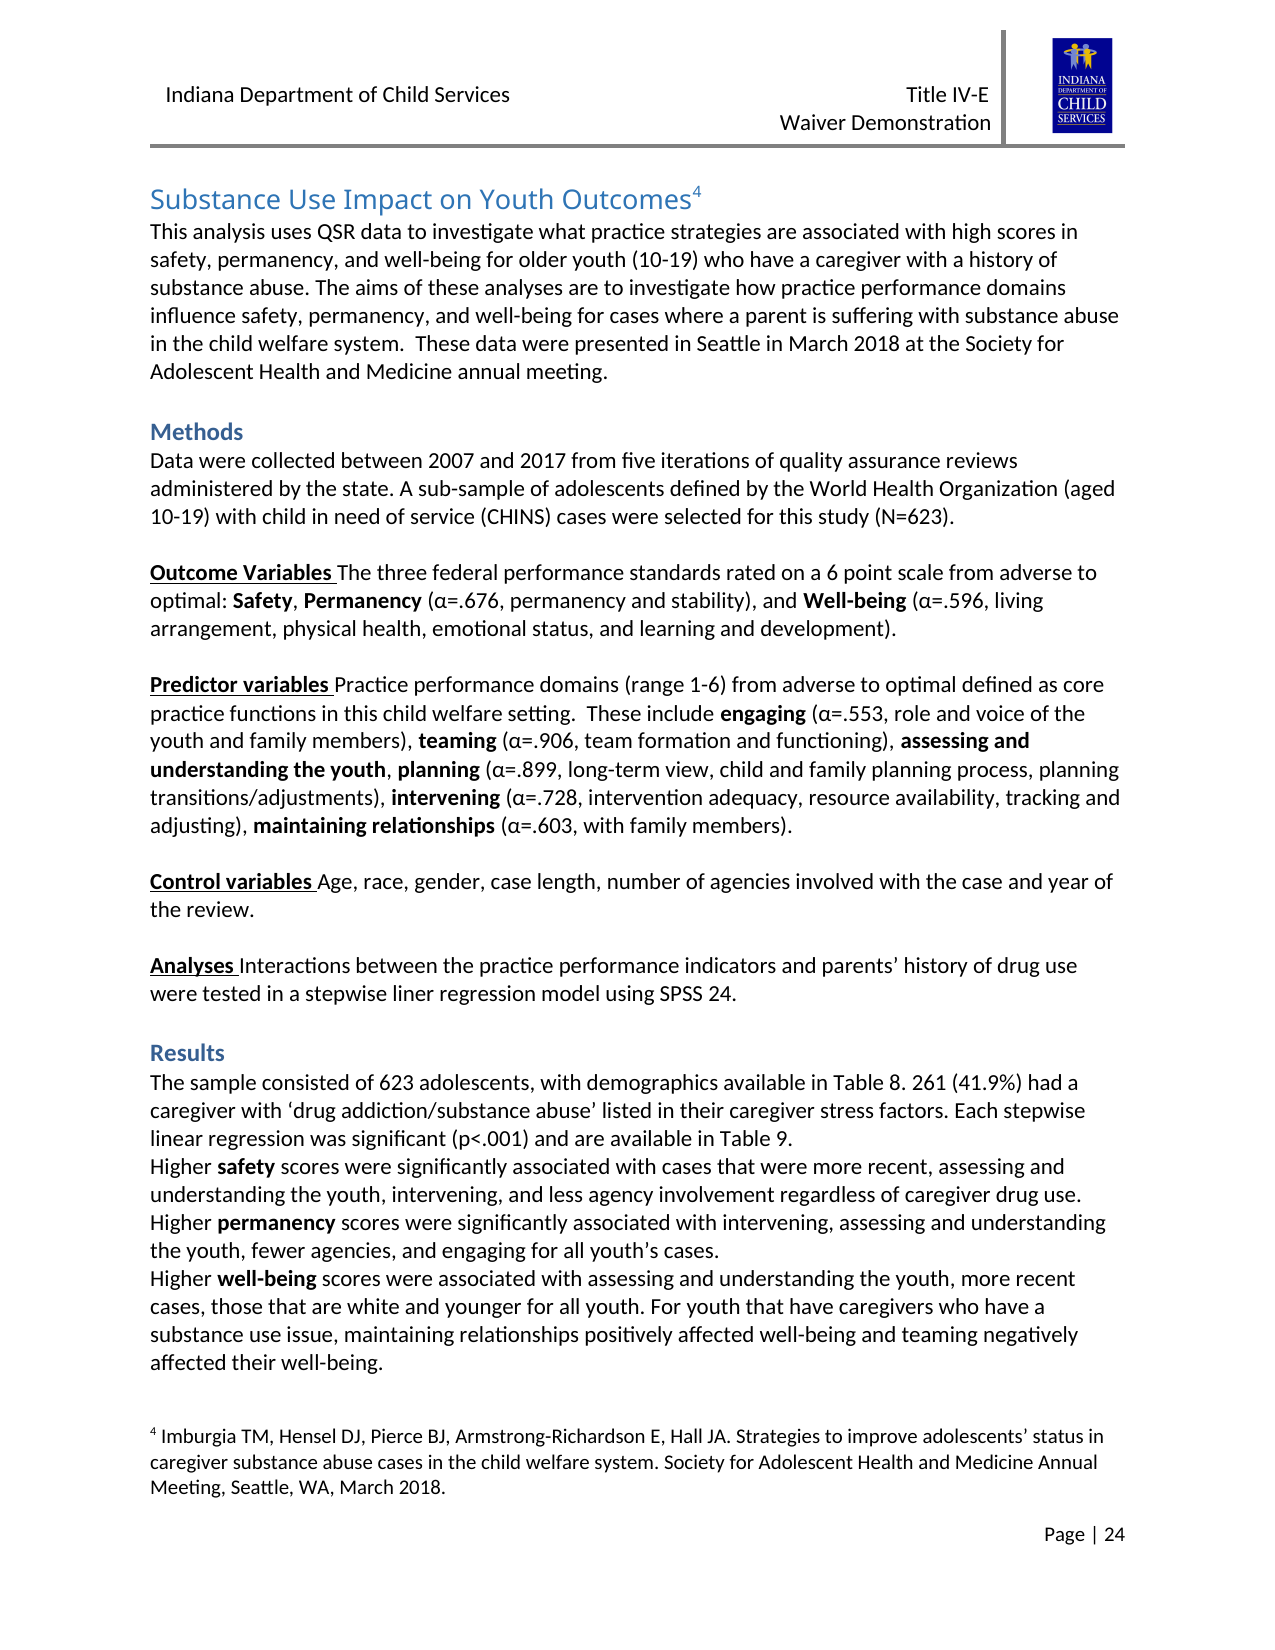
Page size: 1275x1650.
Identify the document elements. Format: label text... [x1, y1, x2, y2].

text Results [150, 1037, 1125, 1068]
text Predictor variables Practice performance domains (range 1-6) from adverse to optimal defined as core practice functions in this child welfare setting. These include engaging (α=.553, role and voice of the youth and family members), teaming (α=.906, team formation and functioning), assessing and understanding the youth, planning (α=.899, long-term view, child and family planning process, planning transitions/adjustments), intervening (α=.728, intervention adequacy, resource availability, tracking and adjusting), maintaining relationships (α=.603, with family members). [150, 671, 1125, 839]
text The sample consisted of 623 adolescents, with demographics available in Table 8. 261 (41.9%) had a caregiver with ‘drug addiction/substance abuse’ listed in their caregiver stress factors. Each stepwise linear regression was significant (p<.001) and are available in Table 9. [150, 1068, 1125, 1152]
text Outcome Variables The three federal performance standards rated on a 6 point scale from adverse to optimal: Safety, Permanency (α=.676, permanency and stability), and Well-being (α=.596, living arrangement, physical health, emotional status, and learning and development). [150, 558, 1125, 643]
text This analysis uses QSR data to investigate what practice strategies are associated with high scores in safety, permanency, and well-being for older youth (10-19) who have a caregiver with a history of substance abuse. The aims of these analyses are to investigate how practice performance domains influence safety, permanency, and well-being for cases where a parent is suffering with substance abuse in the child welfare system. These data were presented in Seattle in March 2018 at the Society for Adolescent Health and Medicine annual meeting. [150, 217, 1125, 385]
text Higher permanency scores were significantly associated with intervening, assessing and understanding the youth, fewer agencies, and engaging for all youth’s cases. [150, 1208, 1125, 1264]
text Methods [150, 416, 1125, 446]
subtitle Substance Use Impact on Youth Outcomes [150, 180, 1125, 217]
text Higher well-being scores were associated with assessing and understanding the youth, more recent cases, those that are white and younger for all youth. For youth that have caregivers who have a substance use issue, maintaining relationships positively affected well-being and teaming negatively affected their well-being. [150, 1264, 1125, 1376]
text Control variables Age, race, gender, case length, number of agencies involved with the case and year of the review. [150, 867, 1125, 923]
picture [1051, 37, 1114, 137]
text Data were collected between 2007 and 2017 from five iterations of quality assurance reviews administered by the state. A sub-sample of adolescents defined by the World Health Organization (aged 10-19) with child in need of service (CHINS) cases were selected for this study (N=623). [150, 446, 1125, 531]
text Analyses Interactions between the practice performance indicators and parents’ history of drug use were tested in a stepwise liner regression model using SPSS 24. [150, 951, 1125, 1007]
text Higher safety scores were significantly associated with cases that were more recent, assessing and understanding the youth, intervening, and less agency involvement regardless of caregiver drug use. [150, 1152, 1125, 1208]
